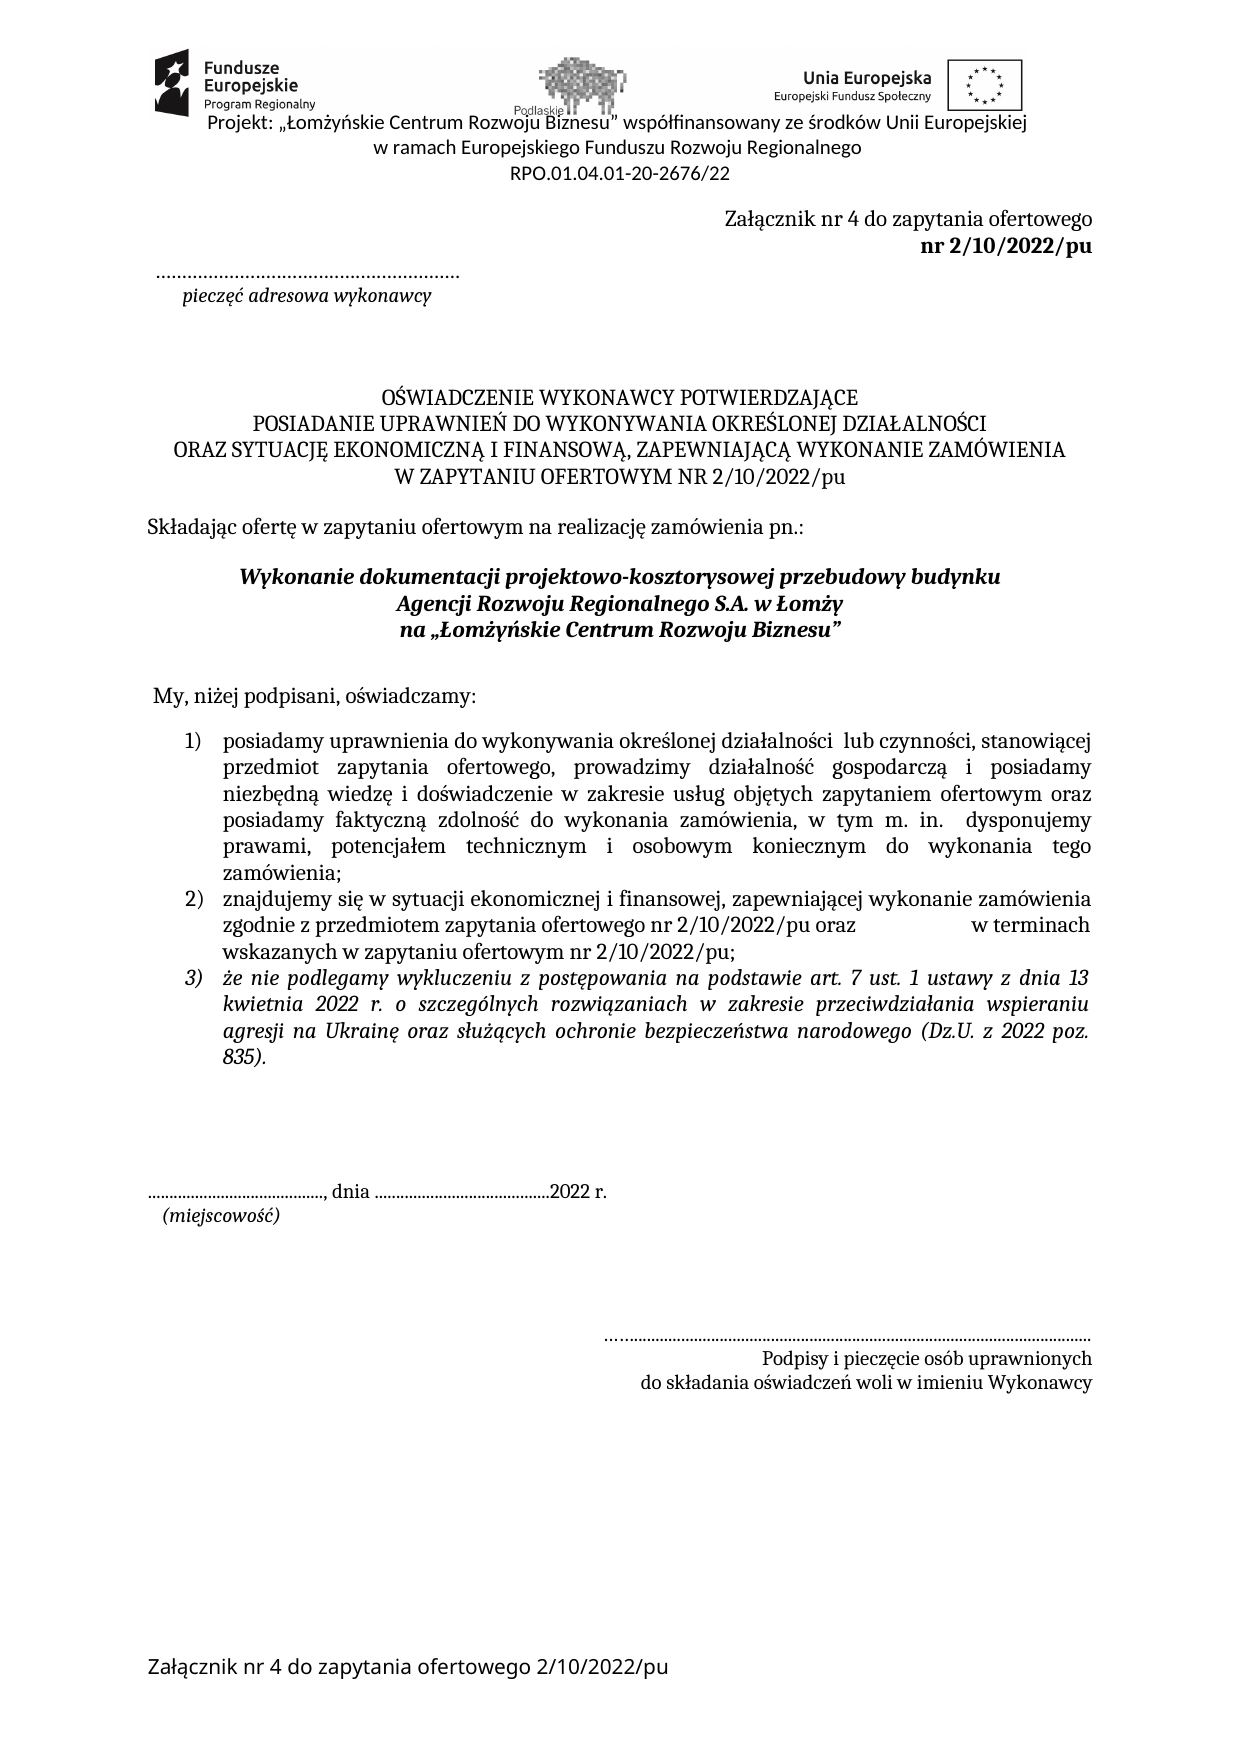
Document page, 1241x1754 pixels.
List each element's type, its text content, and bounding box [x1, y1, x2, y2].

text Podpisy i pieczęcie osób uprawnionych [148, 1347, 1093, 1371]
picture [147, 44, 1026, 122]
text nr 2/10/2022/pu [148, 232, 1093, 259]
list posiadamy uprawnienia do wykonywania określonej działalności lub czynności, stanowiącej przedmiot zapytania ofertowego, prowadzimy działalność gospodarczą i posiadamy niezbędną wiedzę i doświadczenie w zakresie usług objętych zapytaniem ofertowym oraz posiadamy faktyczną zdolność do wykonania zamówienia, w tym m. in. dysponujemy prawami, potencjałem technicznym i osobowym koniecznym do wykonania tego zamówienia; [185, 728, 1093, 886]
text (miejscowość) [148, 1204, 1093, 1228]
text OŚWIADCZENIE WYKONAWCY POTWIERDZAJĄCE [148, 384, 1093, 411]
text ........................................., dnia .........................................2022 r. [148, 1180, 1093, 1204]
text na „Łomżyńskie Centrum Rozwoju Biznesu” [148, 617, 1093, 643]
list znajdujemy się w sytuacji ekonomicznej i finansowej, zapewniającej wykonanie zamówienia zgodnie z przedmiotem zapytania ofertowego nr 2/10/2022/pu oraz w terminach wskazanych w zapytaniu ofertowym nr 2/10/2022/pu; [185, 886, 1093, 965]
text ORAZ SYTUACJĘ EKONOMICZNĄ I FINANSOWĄ, ZAPEWNIAJĄCĄ WYKONANIE ZAMÓWIENIA [148, 437, 1093, 463]
text Składając ofertę w zapytaniu ofertowym na realizację zamówienia pn.: [148, 514, 1093, 540]
text My, niżej podpisani, oświadczamy: [148, 683, 1093, 709]
text pieczęć adresowa wykonawcy [148, 284, 468, 308]
text do składania oświadczeń woli w imieniu Wykonawcy [148, 1371, 1093, 1394]
text Agencji Rozwoju Regionalnego S.A. w Łomży [148, 590, 1093, 617]
text .......................................................... [148, 259, 468, 284]
text W ZAPYTANIU OFERTOWYM NR 2/10/2022/pu [148, 463, 1093, 490]
text POSIADANIE UPRAWNIEŃ DO WYKONYWANIA OKREŚLONEJ DZIAŁALNOŚCI [148, 411, 1093, 437]
text Załącznik nr 4 do zapytania ofertowego [148, 206, 1093, 232]
text ……........................................................................................................... [148, 1323, 1093, 1347]
text Wykonanie dokumentacji projektowo-kosztorysowej przebudowy budynku [148, 564, 1093, 590]
list że nie podlegamy wykluczeniu z postępowania na podstawie art. 7 ust. 1 ustawy z dnia 13 kwietnia 2022 r. o szczególnych rozwiązaniach w zakresie przeciwdziałania wspieraniu agresji na Ukrainę oraz służących ochronie bezpieczeństwa narodowego (Dz.U. z 2022 poz. 835). [185, 965, 1093, 1070]
